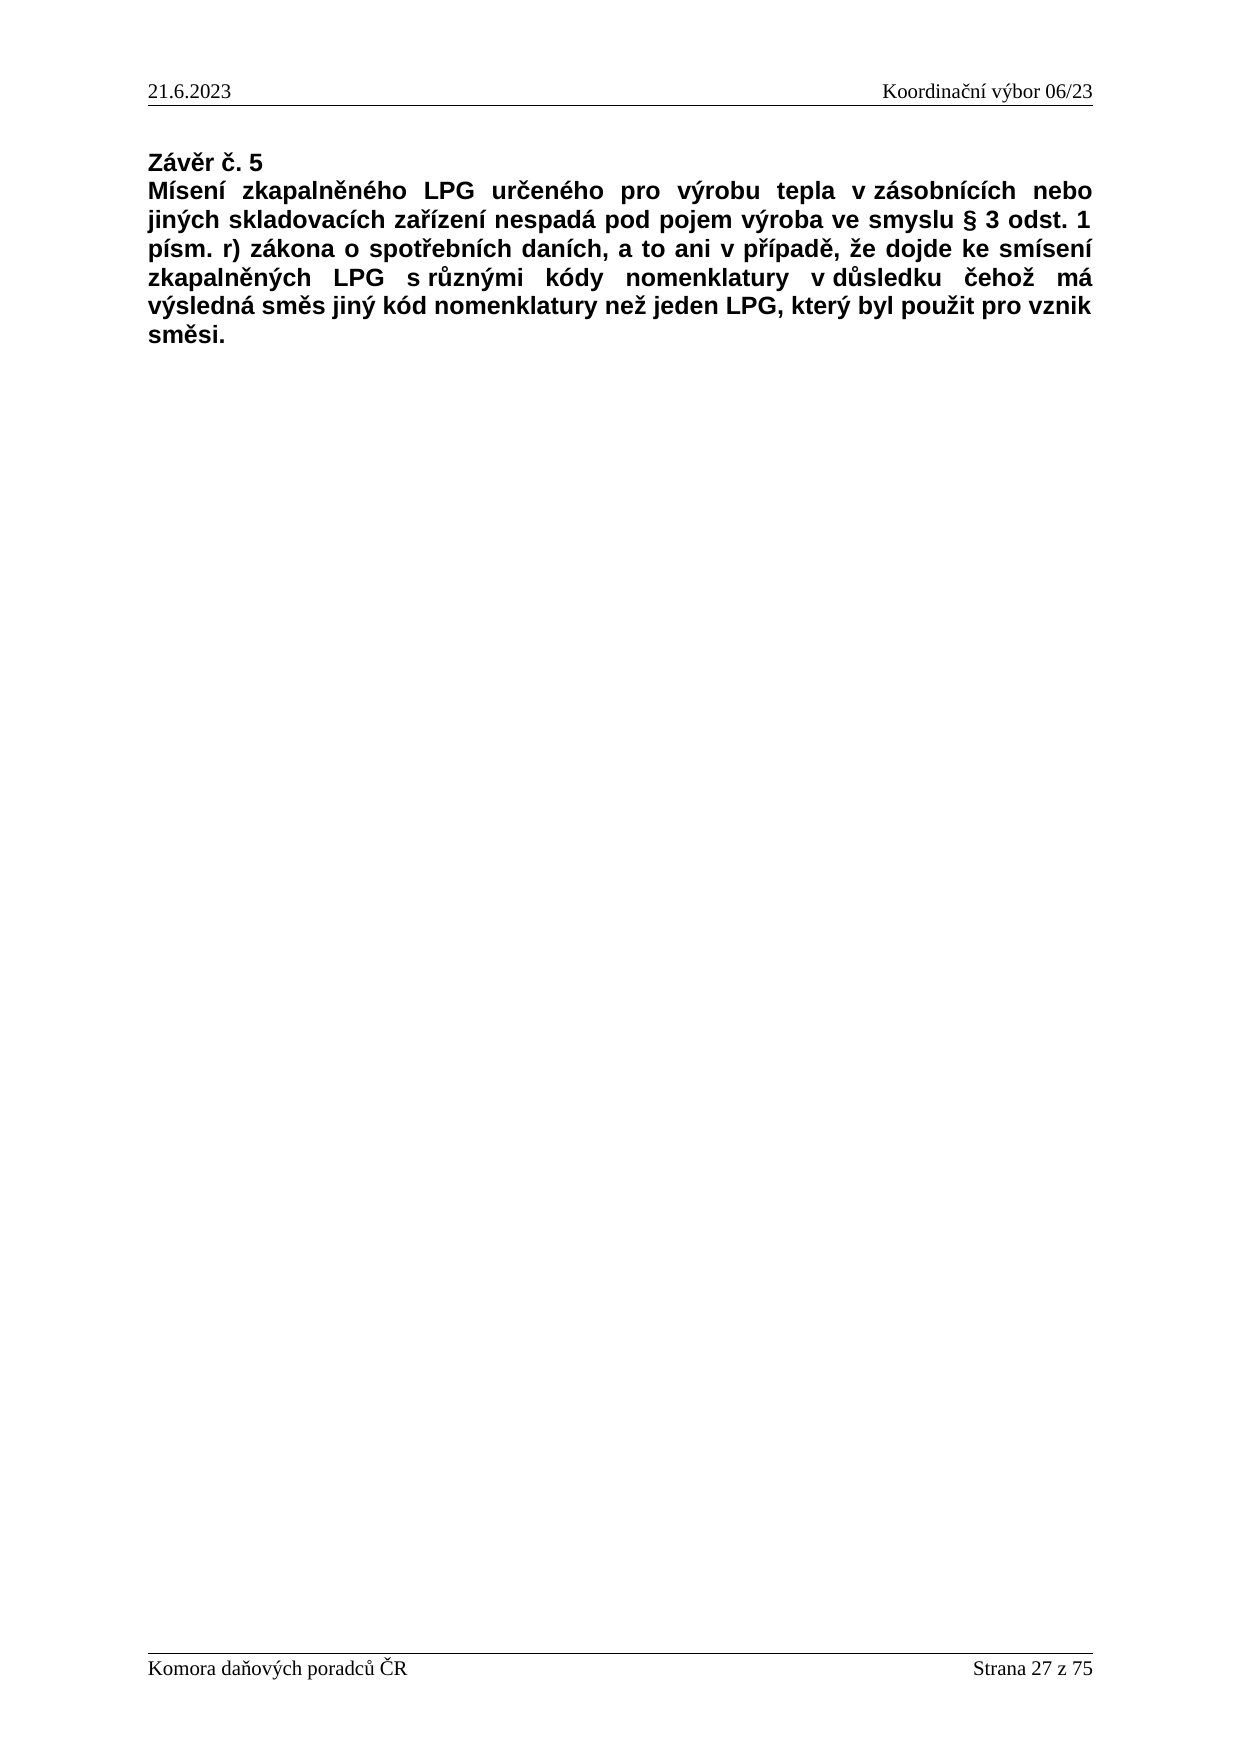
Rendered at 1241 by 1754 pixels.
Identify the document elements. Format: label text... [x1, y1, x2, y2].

text Mísení zkapalněného LPG určeného pro výrobu tepla v zásobnících nebo jiných skladovacích zařízení nespadá pod pojem výroba ve smyslu § 3 odst. 1 písm. r) zákona o spotřebních daních, a to ani v případě, že dojde ke smísení zkapalněných LPG s různými kódy nomenklatury v důsledku čehož má výsledná směs jiný kód nomenklatury než jeden LPG, který byl použit pro vznik směsi. [148, 176, 1093, 349]
text Závěr č. 5 [148, 148, 1093, 176]
